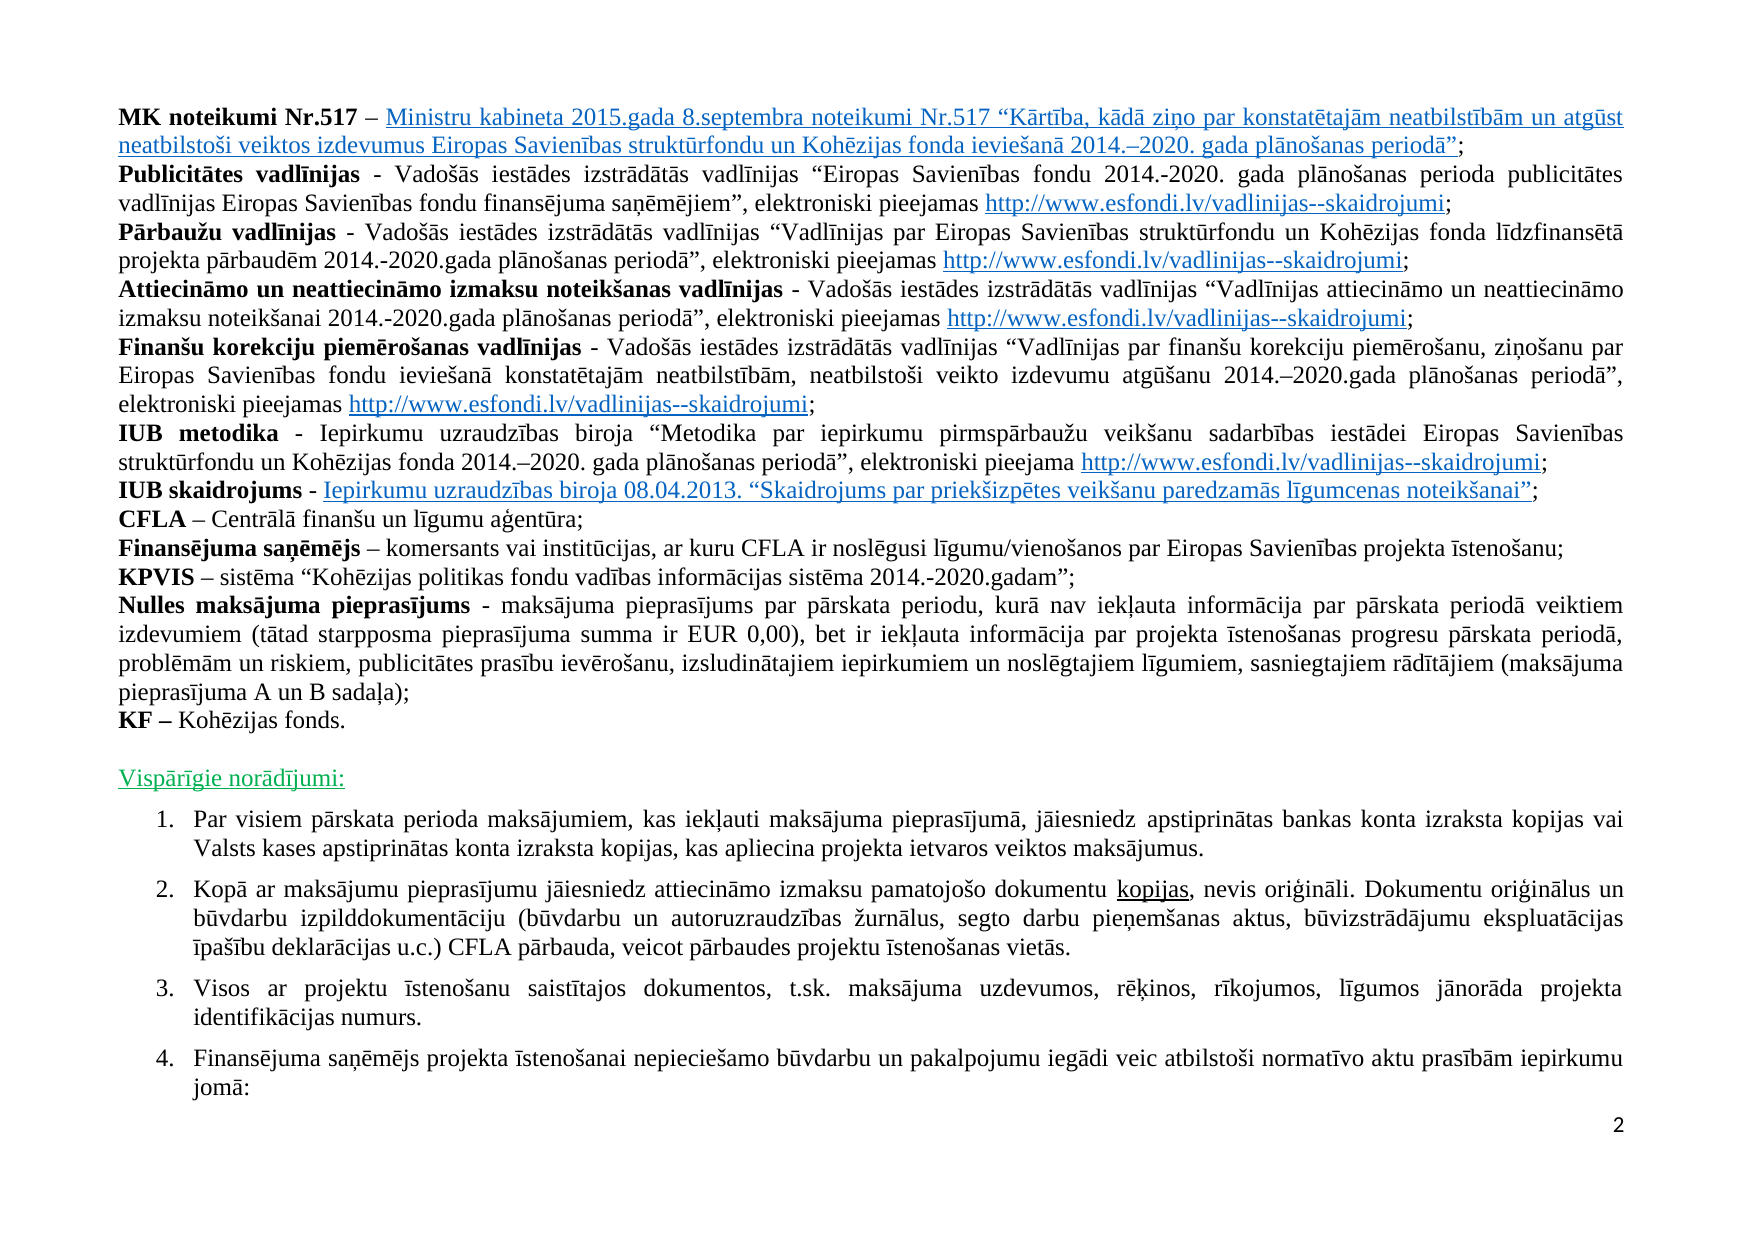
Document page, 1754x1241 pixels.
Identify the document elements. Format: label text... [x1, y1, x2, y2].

list Kopā ar maksājumu pieprasījumu jāiesniedz attiecināmo izmaksu pamatojošo dokumentu kopijas, nevis oriģināli. Dokumentu oriģinālus un būvdarbu izpilddokumentāciju (būvdarbu un autoruzraudzības žurnālus, segto darbu pieņemšanas aktus, būvizstrādājumu ekspluatācijas īpašību deklarācijas u.c.) CFLA pārbauda, veicot pārbaudes projektu īstenošanas vietās. [156, 874, 1624, 961]
text Finansējuma saņēmējs – komersants vai institūcijas, ar kuru CFLA ir noslēgusi līgumu/vienošanos par Eiropas Savienības projekta īstenošanu; [118, 533, 1624, 562]
text IUB metodika - Iepirkumu uzraudzības biroja “Metodika par iepirkumu pirmspārbaužu veikšanu sadarbības iestādei Eiropas Savienības struktūrfondu un Kohēzijas fonda 2014.–2020. gada plānošanas periodā”, elektroniski pieejama http://www.esfondi.lv/vadlinijas--skaidrojumi; [118, 418, 1624, 476]
text Publicitātes vadlīnijas - Vadošās iestādes izstrādātās vadlīnijas “Eiropas Savienības fondu 2014.-2020. gada plānošanas perioda publicitātes vadlīnijas Eiropas Savienības fondu finansējuma saņēmējiem”, elektroniski pieejamas http://www.esfondi.lv/vadlinijas--skaidrojumi; [118, 159, 1624, 217]
text KF – Kohēzijas fonds. [118, 706, 1624, 734]
text IUB skaidrojums - Iepirkumu uzraudzības biroja 08.04.2013. “Skaidrojums par priekšizpētes veikšanu paredzamās līgumcenas noteikšanai”; [118, 476, 1624, 504]
text Attiecināmo un neattiecināmo izmaksu noteikšanas vadlīnijas - Vadošās iestādes izstrādātās vadlīnijas “Vadlīnijas attiecināmo un neattiecināmo izmaksu noteikšanai 2014.-2020.gada plānošanas periodā”, elektroniski pieejamas http://www.esfondi.lv/vadlinijas--skaidrojumi; [118, 274, 1624, 332]
text Finanšu korekciju piemērošanas vadlīnijas - Vadošās iestādes izstrādātās vadlīnijas “Vadlīnijas par finanšu korekciju piemērošanu, ziņošanu par Eiropas Savienības fondu ieviešanā konstatētajām neatbilstībām, neatbilstoši veikto izdevumu atgūšanu 2014.–2020.gada plānošanas periodā”, elektroniski pieejamas http://www.esfondi.lv/vadlinijas--skaidrojumi; [118, 332, 1624, 418]
text Vispārīgie norādījumi: [118, 763, 1624, 792]
text KPVIS – sistēma “Kohēzijas politikas fondu vadības informācijas sistēma 2014.-2020.gadam”; [118, 562, 1624, 591]
list Finansējuma saņēmējs projekta īstenošanai nepieciešamo būvdarbu un pakalpojumu iegādi veic atbilstoši normatīvo aktu prasībām iepirkumu jomā: [156, 1043, 1624, 1101]
list Visos ar projektu īstenošanu saistītajos dokumentos, t.sk. maksājuma uzdevumos, rēķinos, rīkojumos, līgumos jānorāda projekta identifikācijas numurs. [156, 973, 1624, 1031]
text Nulles maksājuma pieprasījums - maksājuma pieprasījums par pārskata periodu, kurā nav iekļauta informācija par pārskata periodā veiktiem izdevumiem (tātad starpposma pieprasījuma summa ir EUR 0,00), bet ir iekļauta informācija par projekta īstenošanas progresu pārskata periodā, problēmām un riskiem, publicitātes prasību ievērošanu, izsludinātajiem iepirkumiem un noslēgtajiem līgumiem, sasniegtajiem rādītājiem (maksājuma pieprasījuma A un B sadaļa); [118, 591, 1624, 706]
list Par visiem pārskata perioda maksājumiem, kas iekļauti maksājuma pieprasījumā, jāiesniedz apstiprinātas bankas konta izraksta kopijas vai Valsts kases apstiprinātas konta izraksta kopijas, kas apliecina projekta ietvaros veiktos maksājumus. [156, 804, 1624, 862]
text Pārbaužu vadlīnijas - Vadošās iestādes izstrādātās vadlīnijas “Vadlīnijas par Eiropas Savienības struktūrfondu un Kohēzijas fonda līdzfinansētā projekta pārbaudēm 2014.-2020.gada plānošanas periodā”, elektroniski pieejamas http://www.esfondi.lv/vadlinijas--skaidrojumi; [118, 217, 1624, 274]
text MK noteikumi Nr.517 – Ministru kabineta 2015.gada 8.septembra noteikumi Nr.517 “Kārtība, kādā ziņo par konstatētajām neatbilstībām un atgūst neatbilstoši veiktos izdevumus Eiropas Savienības struktūrfondu un Kohēzijas fonda ieviešanā 2014.–2020. gada plānošanas periodā”; [118, 102, 1624, 159]
text CFLA – Centrālā finanšu un līgumu aģentūra; [118, 504, 1624, 533]
